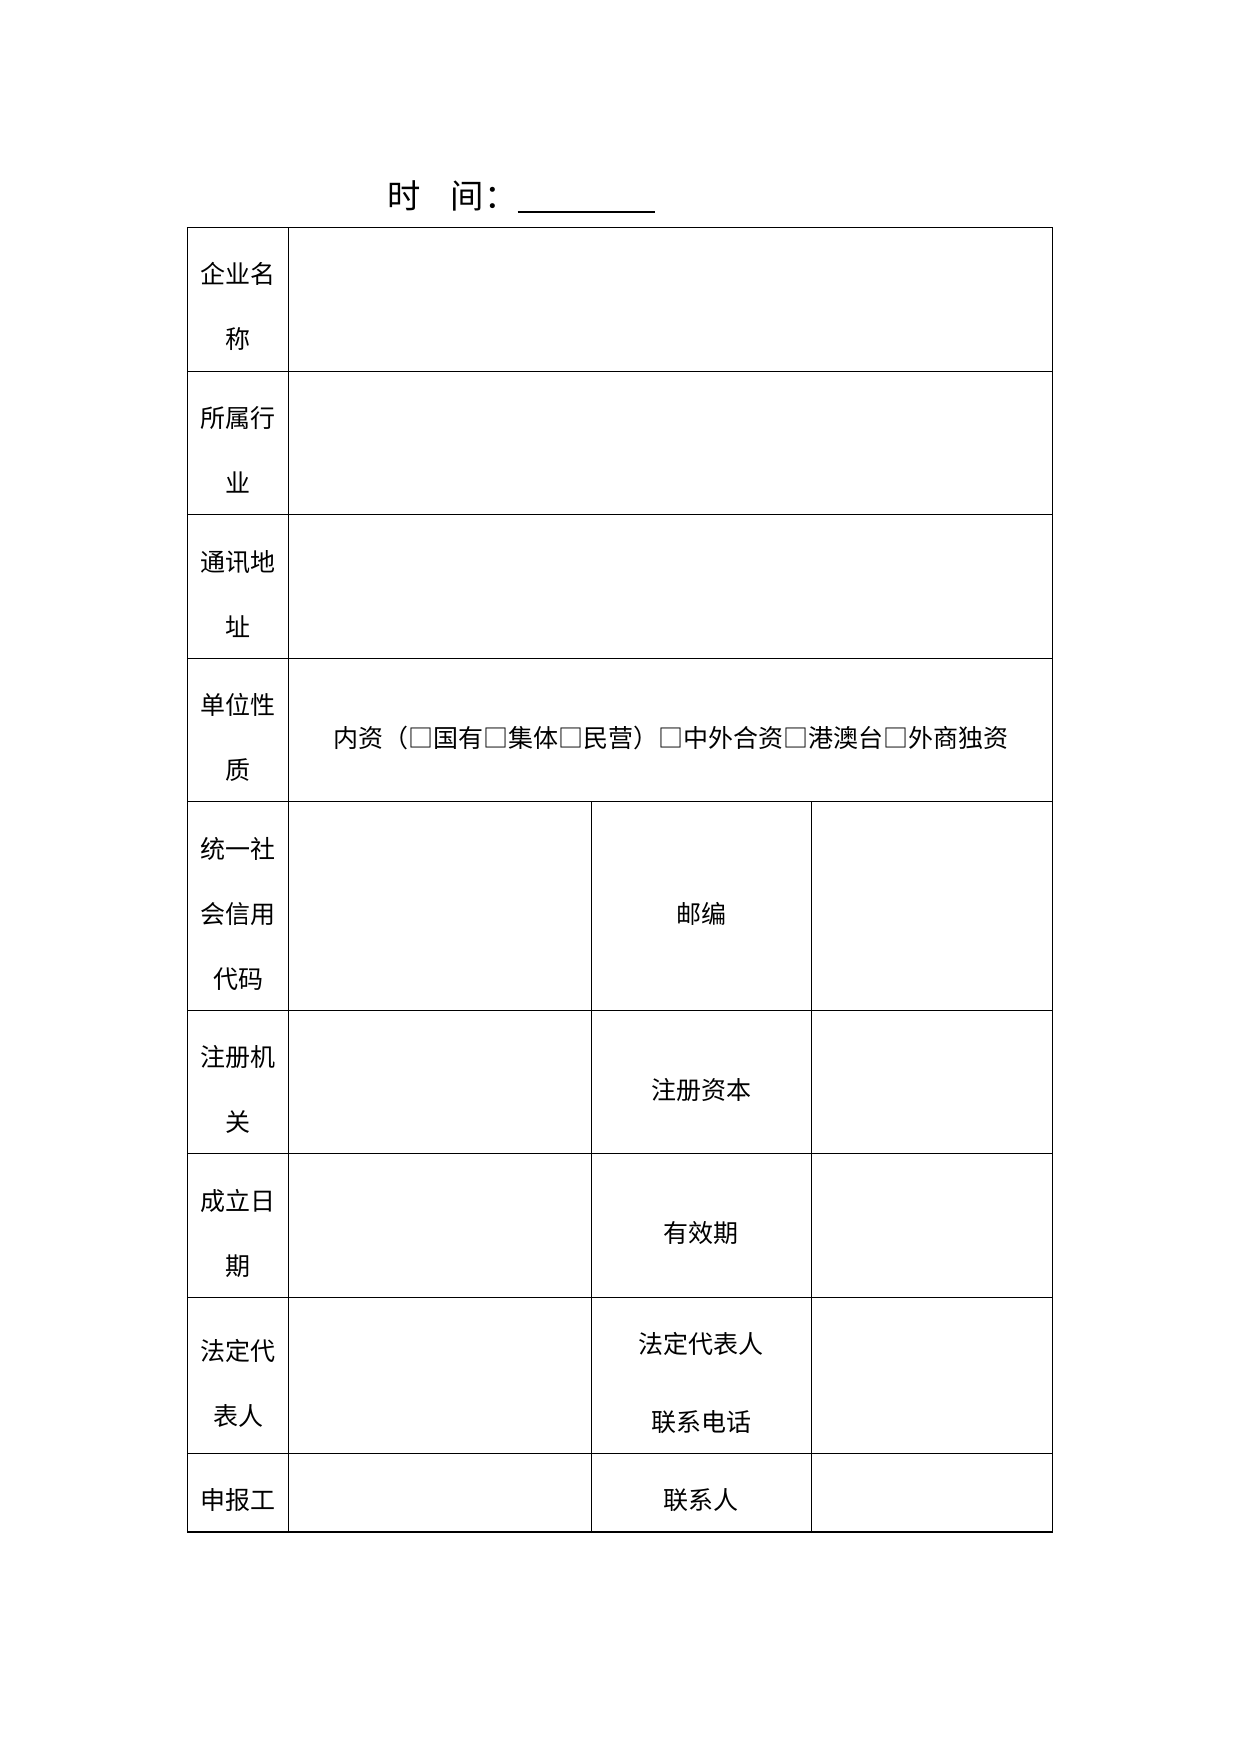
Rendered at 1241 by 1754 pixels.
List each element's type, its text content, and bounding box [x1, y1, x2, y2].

table_cell 统一社会信用代码 [188, 802, 288, 1010]
table_cell 内资（□国有□集体□民营）□中外合资□港澳台□外商独资 [289, 659, 1052, 801]
table_cell [812, 1011, 1052, 1153]
table_cell [289, 1011, 591, 1153]
table_cell [289, 372, 1052, 514]
table_cell [289, 1154, 591, 1297]
table_cell [812, 1154, 1052, 1297]
table_cell [812, 802, 1052, 1010]
table_header 企业名称 [188, 228, 288, 371]
table_cell 有效期 [592, 1154, 811, 1297]
table_cell 通讯地址 [188, 515, 288, 658]
table_cell 成立日期 [188, 1154, 288, 1297]
table_cell [289, 1454, 591, 1531]
table_cell [812, 1454, 1052, 1531]
table_cell [289, 802, 591, 1010]
table_cell 注册机关 [188, 1011, 288, 1153]
table_cell 法定代表人 [188, 1298, 288, 1453]
table_cell 邮编 [592, 802, 811, 1010]
table_cell 所属行业 [188, 372, 288, 514]
table_cell [812, 1298, 1052, 1453]
table_cell 法定代表人 联系电话 [592, 1298, 811, 1453]
text 时 间： [187, 162, 1053, 227]
table_cell [289, 515, 1052, 658]
table_cell 申报工作联系部门 [188, 1454, 288, 1531]
table_cell 联系人 [592, 1454, 811, 1531]
table_cell 单位性质 [188, 659, 288, 801]
table_cell [289, 1298, 591, 1453]
table_cell 注册资本 [592, 1011, 811, 1153]
table_header [289, 228, 1052, 371]
